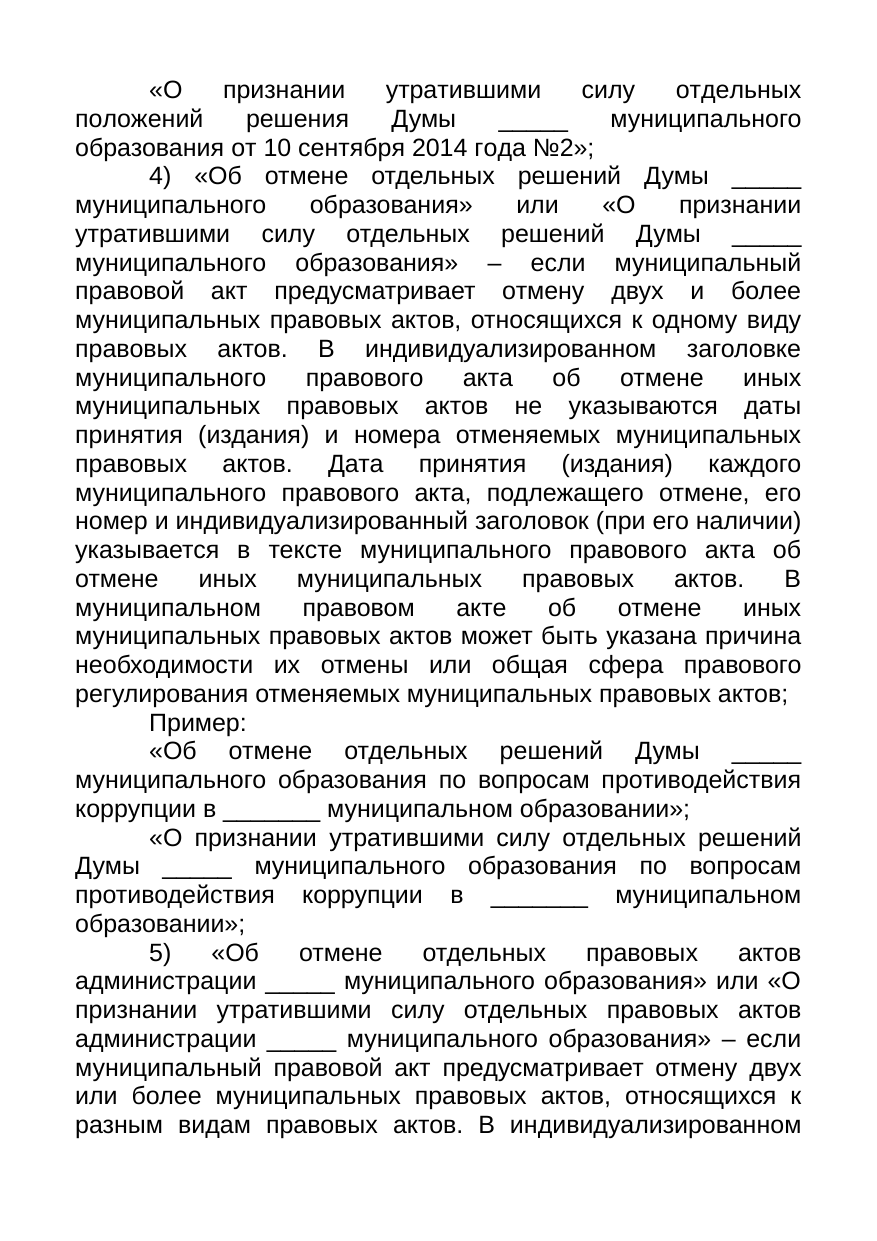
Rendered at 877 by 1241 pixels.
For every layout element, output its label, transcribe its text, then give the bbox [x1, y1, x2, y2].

text Пример: [75, 707, 802, 736]
text 4) «Об отмене отдельных решений Думы _____ муниципального образования» или «О признании утратившими силу отдельных решений Думы _____ муниципального образования» – если муниципальный правовой акт предусматривает отмену двух и более муниципальных правовых актов, относящихся к одному виду правовых актов. В индивидуализированном заголовке муниципального правового акта об отмене иных муниципальных правовых актов не указываются даты принятия (издания) и номера отменяемых муниципальных правовых актов. Дата принятия (издания) каждого муниципального правового акта, подлежащего отмене, его номер и индивидуализированный заголовок (при его наличии) указывается в тексте муниципального правового акта об отмене иных муниципальных правовых актов. В муниципальном правовом акте об отмене иных муниципальных правовых актов может быть указана причина необходимости их отмены или общая сфера правового регулирования отменяемых муниципальных правовых актов; [75, 161, 802, 707]
text «Об отмене отдельных решений Думы _____ муниципального образования по вопросам противодействия коррупции в _______ муниципальном образовании»; [75, 736, 802, 822]
text «О признании утратившими силу отдельных положений решения Думы _____ муниципального образования от 10 сентября 2014 года №2»; [75, 75, 802, 161]
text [75, 937, 802, 1139]
text «О признании утратившими силу отдельных решений Думы _____ муниципального образования по вопросам противодействия коррупции в _______ муниципальном образовании»; [75, 822, 802, 937]
